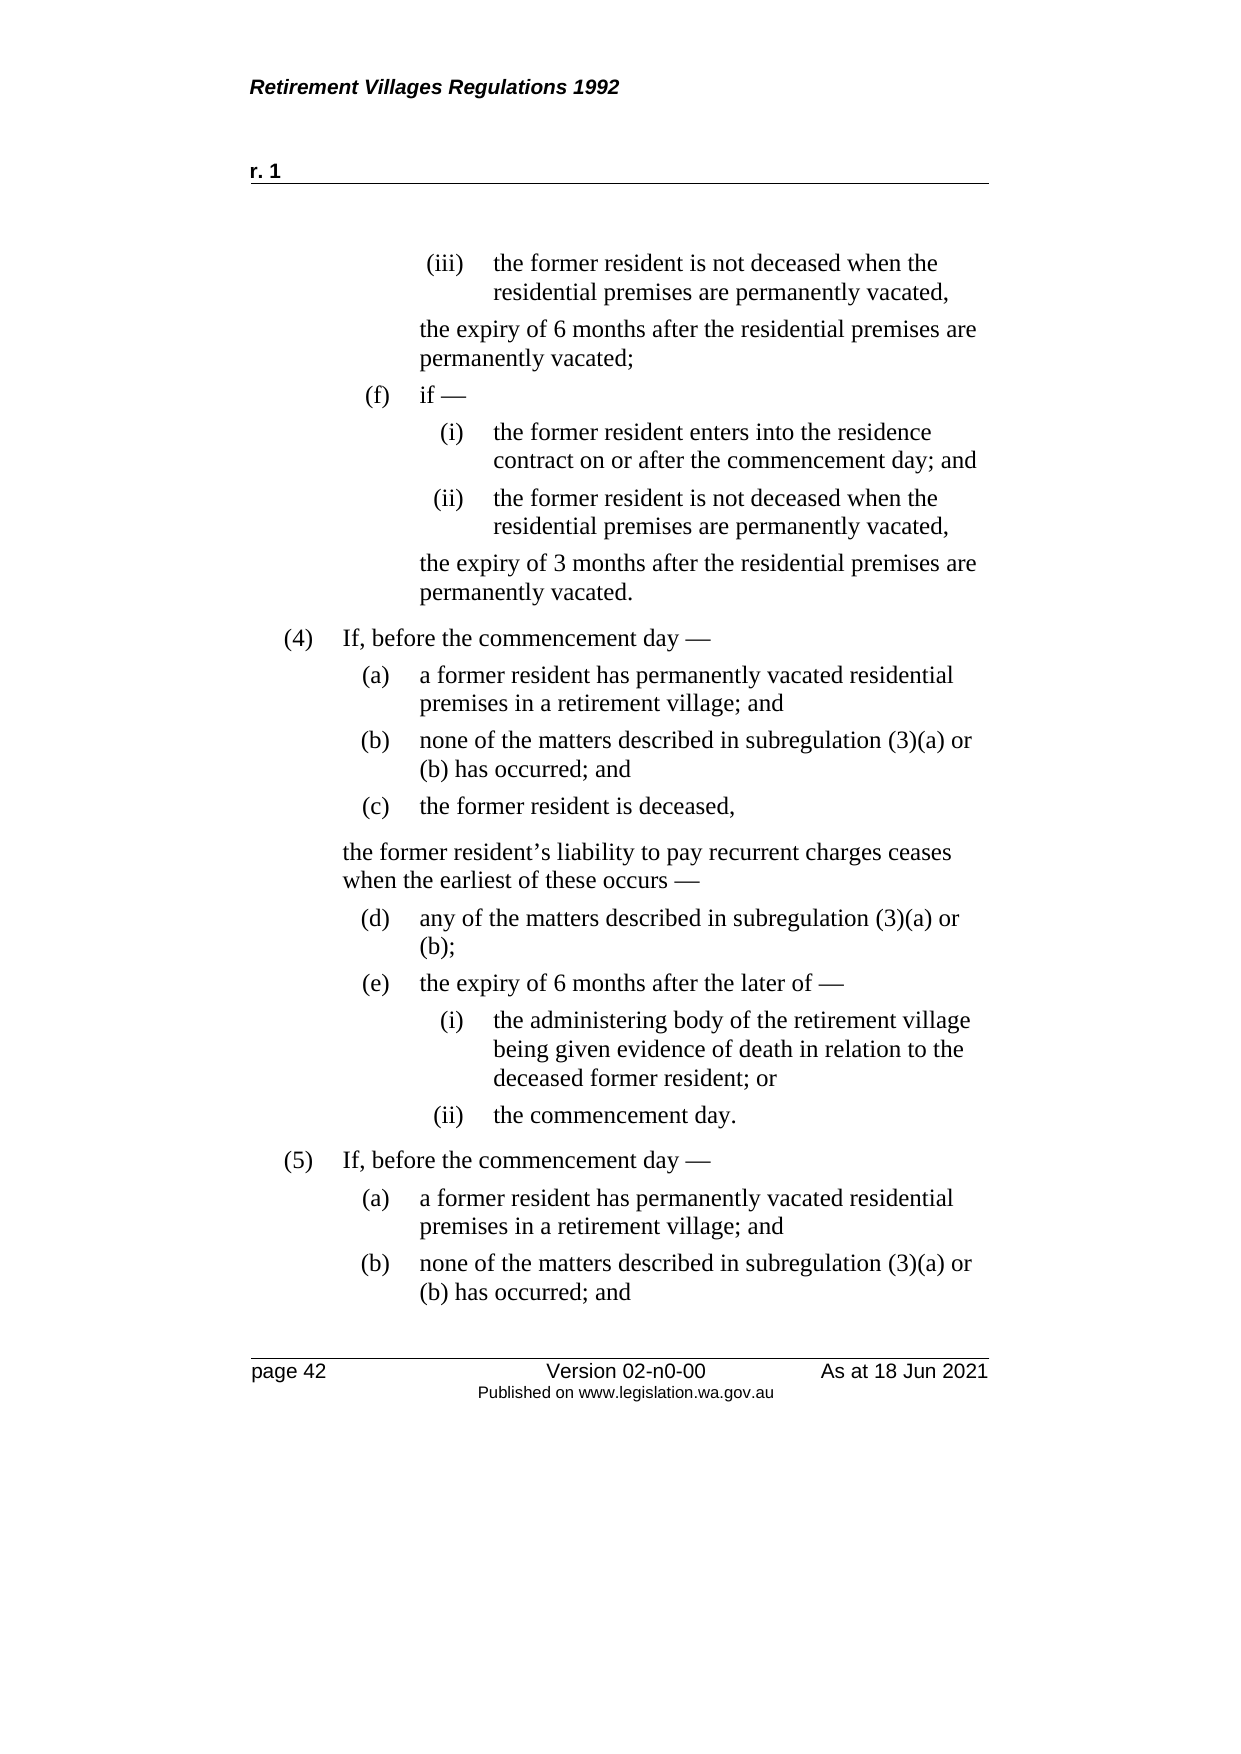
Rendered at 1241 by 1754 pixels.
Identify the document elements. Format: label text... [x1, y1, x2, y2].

text (i) the former resident enters into the residence contract on or after the commencement day; and [251, 417, 989, 474]
text (b) none of the matters described in subregulation (3)(a) or (b) has occurred; and [251, 1248, 989, 1306]
text the former resident’s liability to pay recurrent charges ceases when the earliest of these occurs — [251, 837, 989, 894]
text (d) any of the matters described in subregulation (3)(a) or (b); [251, 903, 989, 960]
text (i) the administering body of the retirement village being given evidence of death in relation to the deceased former resident; or [251, 1006, 989, 1092]
text (4) If, before the commencement day — [251, 623, 989, 651]
text (a) a former resident has permanently vacated residential premises in a retirement village; and [251, 660, 989, 717]
text (a) a former resident has permanently vacated residential premises in a retirement village; and [251, 1183, 989, 1240]
text the expiry of 6 months after the residential premises are permanently vacated; [251, 314, 989, 371]
text the expiry of 3 months after the residential premises are permanently vacated. [251, 548, 989, 606]
text (e) the expiry of 6 months after the later of — [251, 968, 989, 997]
text (5) If, before the commencement day — [251, 1146, 989, 1174]
text (iii) the former resident is not deceased when the residential premises are permanently vacated, [251, 248, 989, 306]
text (ii) the former resident is not deceased when the residential premises are permanently vacated, [251, 483, 989, 540]
text (b) none of the matters described in subregulation (3)(a) or (b) has occurred; and [251, 726, 989, 783]
text (ii) the commencement day. [251, 1100, 989, 1129]
text (c) the former resident is deceased, [251, 791, 989, 820]
text (f) if — [251, 380, 989, 408]
